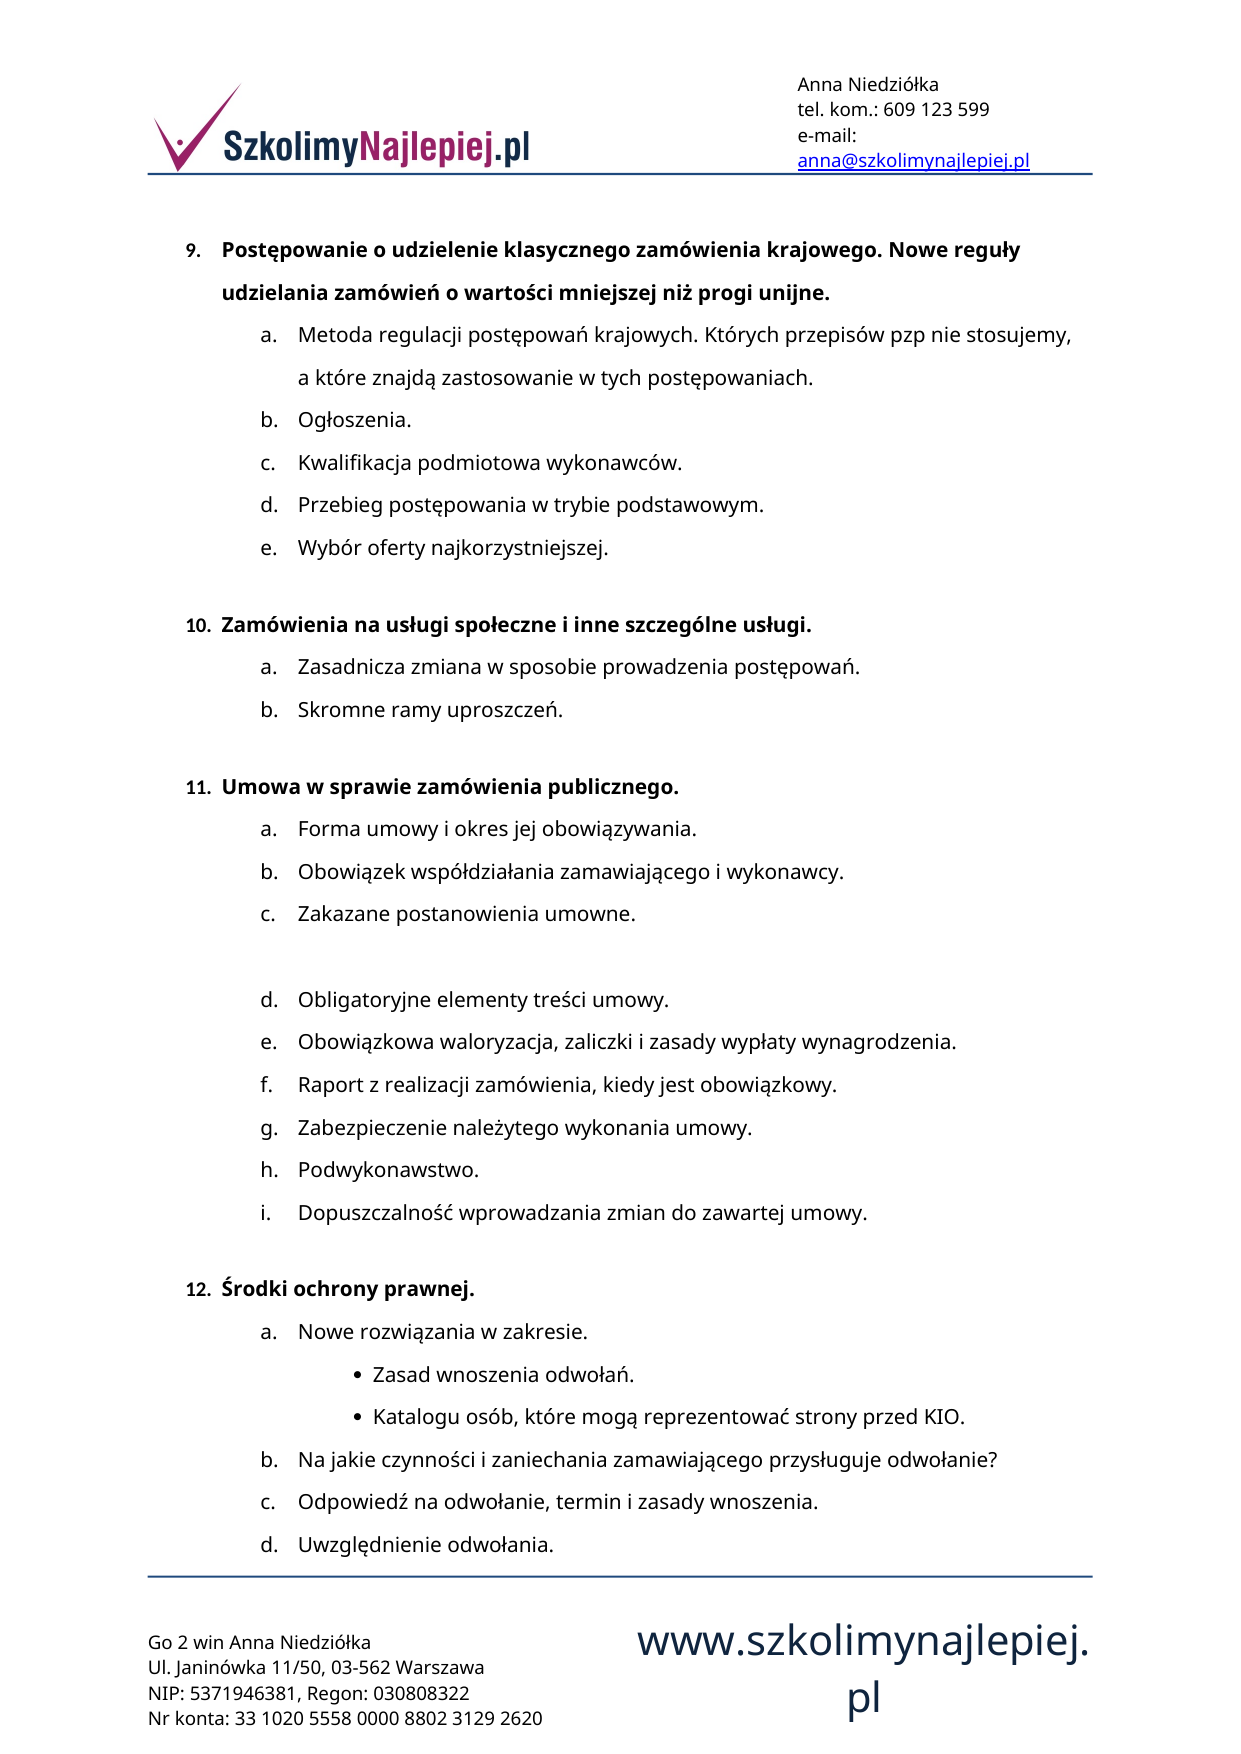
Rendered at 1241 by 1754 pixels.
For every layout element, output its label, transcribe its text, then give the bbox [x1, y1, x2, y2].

list Umowa w sprawie zamówienia publicznego. [185, 772, 1093, 800]
list Uwzględnienie odwołania. [260, 1530, 1093, 1558]
list Przebieg postępowania w trybie podstawowym. [260, 491, 1093, 519]
picture [153, 82, 529, 172]
list Zasadnicza zmiana w sposobie prowadzenia postępowań. [260, 652, 1093, 681]
list Kwalifikacja podmiotowa wykonawców. [260, 448, 1093, 476]
list Dopuszczalność wprowadzania zmian do zawartej umowy. [260, 1198, 1093, 1226]
list Skromne ramy uproszczeń. [260, 695, 1093, 723]
list Obowiązkowa waloryzacja, zaliczki i zasady wypłaty wynagrodzenia. [260, 1027, 1093, 1056]
list Zabezpieczenie należytego wykonania umowy. [260, 1113, 1093, 1141]
list Katalogu osób, które mogą reprezentować strony przed KIO. [354, 1402, 1093, 1431]
list Środki ochrony prawnej. [185, 1274, 1093, 1303]
list Odpowiedź na odwołanie, termin i zasady wnoszenia. [260, 1487, 1093, 1516]
list Wybór oferty najkorzystniejszej. [260, 533, 1093, 562]
list Nowe rozwiązania w zakresie. [260, 1317, 1093, 1346]
list Obowiązek współdziałania zamawiającego i wykonawcy. [260, 857, 1093, 885]
list Podwykonawstwo. [260, 1155, 1093, 1184]
list Zamówienia na usługi społeczne i inne szczególne usługi. [185, 610, 1093, 638]
list Zakazane postanowienia umowne. [260, 899, 1093, 928]
list Forma umowy i okres jej obowiązywania. [260, 814, 1093, 843]
list Metoda regulacji postępowań krajowych. Których przepisów pzp nie stosujemy, [260, 320, 1093, 349]
list a które znajdą zastosowanie w tych postępowaniach. [298, 363, 1093, 391]
list Postępowanie o udzielenie klasycznego zamówienia krajowego. Nowe reguły udzielania zamówień o wartości mniejszej niż progi unijne. [185, 235, 1093, 306]
list Zasad wnoszenia odwołań. [354, 1360, 1093, 1388]
list Na jakie czynności i zaniechania zamawiającego przysługuje odwołanie? [260, 1445, 1093, 1473]
list Raport z realizacji zamówienia, kiedy jest obowiązkowy. [260, 1070, 1093, 1098]
list Obligatoryjne elementy treści umowy. [260, 985, 1093, 1013]
list Ogłoszenia. [260, 405, 1093, 434]
